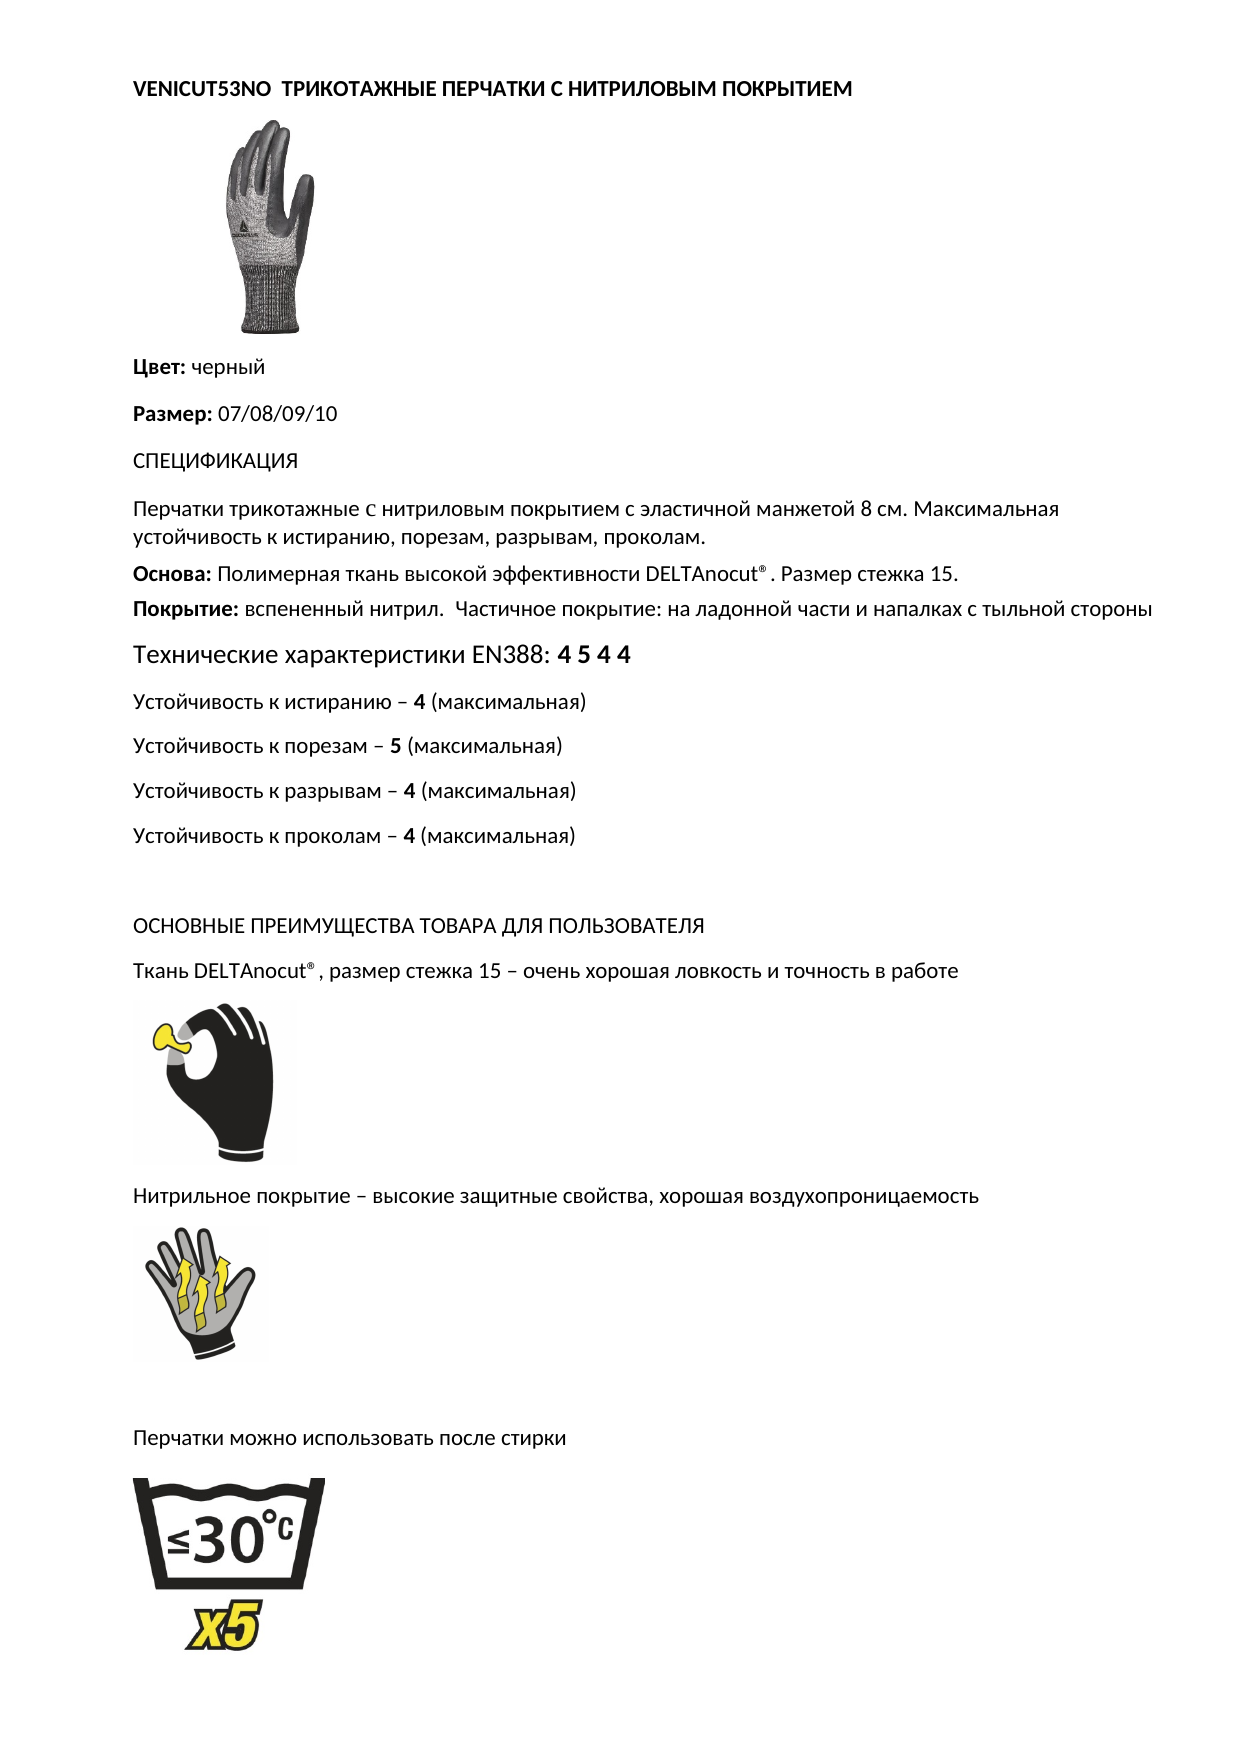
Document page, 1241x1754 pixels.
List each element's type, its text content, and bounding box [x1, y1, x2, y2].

text Покрытие: вспененный нитрил. Частичное покрытие: на ладонной части и напалках с тыльной стороны [133, 602, 1167, 621]
picture [163, 120, 377, 334]
text Устойчивость к разрывам – 4 (максимальная) [133, 776, 1167, 804]
picture [132, 1226, 269, 1362]
picture [132, 1000, 297, 1165]
text Устойчивость к проколам – 4 (максимальная) [133, 821, 1167, 849]
text Основа: Полимерная ткань высокой эффективности DELTAnocut®. Размер стежка 15. [133, 566, 508, 585]
text Перчатки трикотажные с нитриловым покрытием с эластичной манжетой 8 см. Максимальная устойчивость к истиранию, порезам, разрывам, проколам. [133, 493, 1167, 550]
text Ткань DELTAnocut®, размер стежка 15 – очень хорошая ловкость и точность в работе [133, 956, 1167, 984]
text Размер: 07/08/09/10 [133, 399, 1167, 427]
text Перчатки можно использовать после стирки [133, 1423, 1167, 1451]
text Устойчивость к порезам – 5 (максимальная) [133, 732, 1167, 760]
text Нитрильное покрытие – высокие защитные свойства, хорошая воздухопроницаемость [133, 1181, 1167, 1209]
text Технические характеристики EN388: 4 5 4 4 [133, 637, 1167, 670]
text Устойчивость к истиранию – 4 (максимальная) [133, 687, 1167, 715]
picture [132, 1467, 325, 1661]
text VENICUT53NO ТРИКОТАЖНЫЕ ПЕРЧАТКИ С НИТРИЛОВЫМ ПОКРЫТИЕМ [133, 74, 1167, 102]
text СПЕЦИФИКАЦИЯ [133, 446, 1167, 474]
text Основа: Полимерная ткань высокой эффективности DELTAnocut®. Размер стежка 15. [524, 566, 1167, 585]
text ОСНОВНЫЕ ПРЕИМУЩЕСТВА ТОВАРА ДЛЯ ПОЛЬЗОВАТЕЛЯ [133, 911, 1167, 939]
text Цвет: черный [133, 352, 1167, 380]
